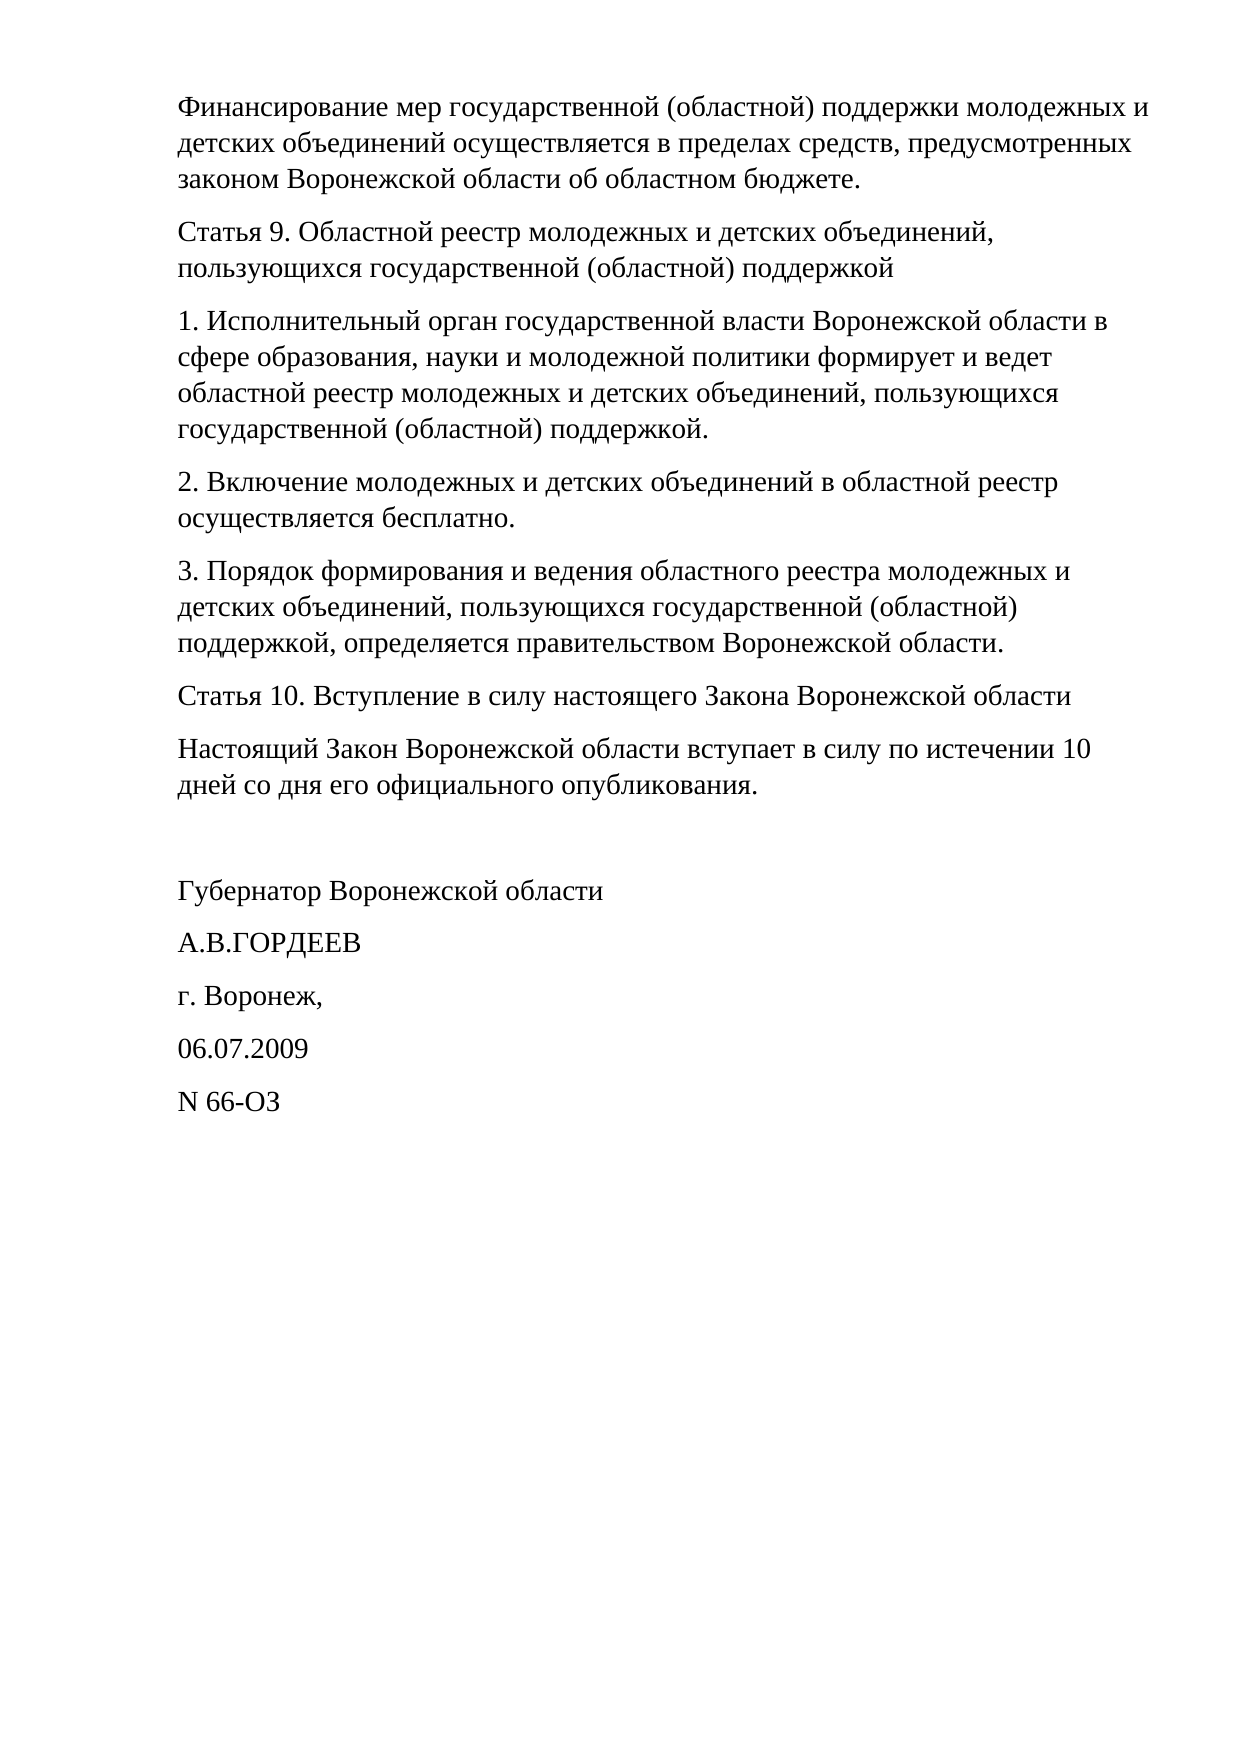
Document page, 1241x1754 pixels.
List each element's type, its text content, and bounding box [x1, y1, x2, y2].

text Финансирование мер государственной (областной) поддержки молодежных и детских объединений осуществляется в пределах средств, предусмотренных законом Воронежской области об областном бюджете. [177, 89, 1152, 194]
text 3. Порядок формирования и ведения областного реестра молодежных и детских объединений, пользующихся государственной (областной) поддержкой, определяется правительством Воронежской области. [177, 553, 1152, 659]
text 2. Включение молодежных и детских объединений в областной реестр осуществляется бесплатно. [177, 464, 1152, 534]
text Статья 10. Вступление в силу настоящего Закона Воронежской области [177, 678, 1152, 712]
text Статья 9. Областной реестр молодежных и детских объединений, пользующихся государственной (областной) поддержкой [177, 214, 1152, 283]
text Настоящий Закон Воронежской области вступает в силу по истечении 10 дней со дня его официального опубликования. [177, 731, 1152, 801]
text N 66-ОЗ [177, 1084, 1152, 1117]
text 06.07.2009 [177, 1031, 1152, 1064]
text г. Воронеж, [177, 978, 1152, 1012]
text А.В.ГОРДЕЕВ [177, 925, 1152, 959]
text Губернатор Воронежской области [177, 873, 1152, 906]
text 1. Исполнительный орган государственной власти Воронежской области в сфере образования, науки и молодежной политики формирует и ведет областной реестр молодежных и детских объединений, пользующихся государственной (областной) поддержкой. [177, 303, 1152, 445]
